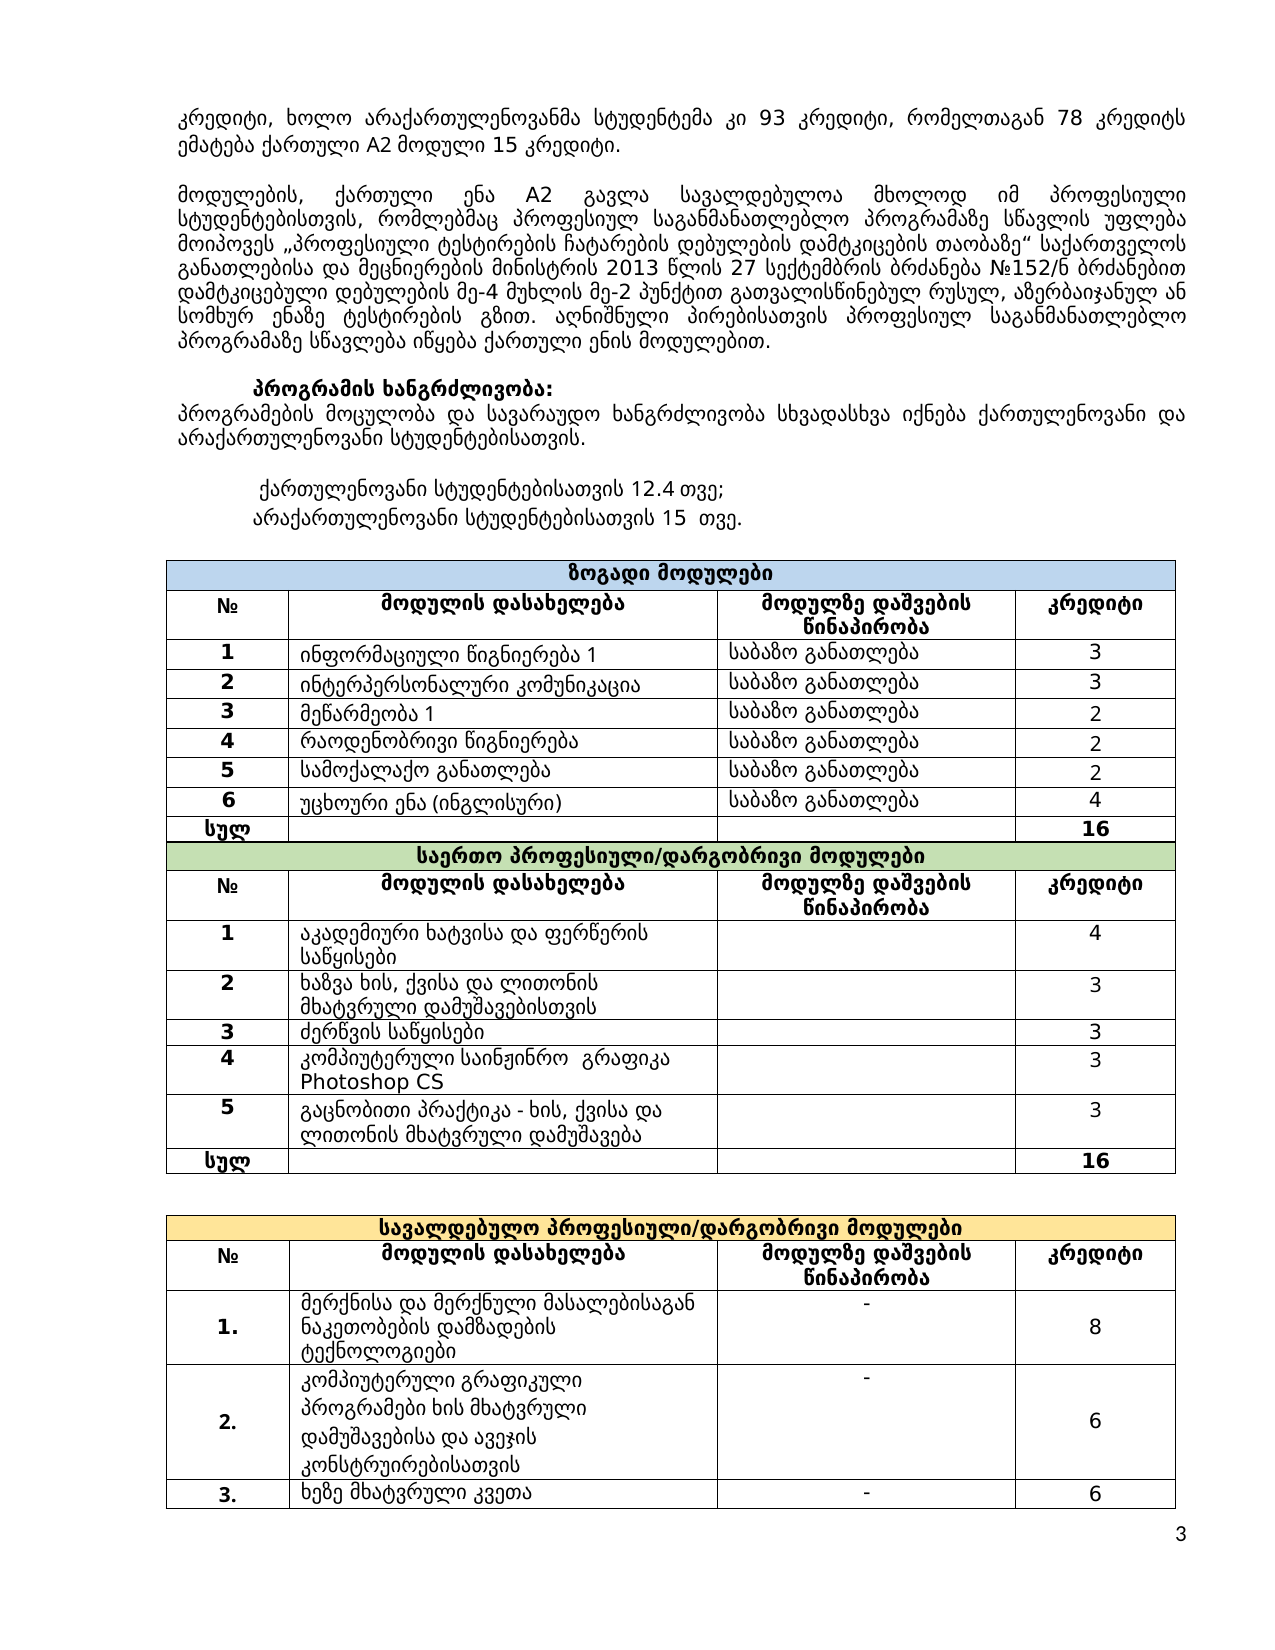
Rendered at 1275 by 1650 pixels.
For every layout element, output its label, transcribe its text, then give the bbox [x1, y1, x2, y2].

table_cell მოდულზე დაშვების წინაპირობა [718, 591, 1015, 639]
table_cell 2 [1016, 699, 1175, 728]
table_cell 4 [1016, 788, 1175, 816]
table_cell კომპიუტერული საინჟინრო გრაფიკა Photoshop CS [289, 1046, 717, 1094]
table_cell 3 [1016, 640, 1175, 669]
table_cell 3 [1016, 670, 1175, 698]
table_cell 3 [1016, 1046, 1175, 1094]
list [177, 106, 1186, 159]
table_cell 1 [167, 640, 288, 669]
table_cell 6 [1016, 1365, 1175, 1479]
table_cell სამოქალაქო განათლება [289, 758, 717, 787]
list პროგრამის ხანგრძლივობა: [252, 377, 1186, 402]
table_header სავალდებულო პროფესიული/დარგობრივი მოდულები [167, 1216, 1175, 1240]
table_cell 3 [167, 1020, 288, 1044]
table_cell № [167, 871, 288, 920]
table_cell [289, 817, 717, 841]
table_cell 2. [167, 1365, 289, 1479]
table_cell 3 [1016, 1095, 1175, 1148]
table_cell 3 [1016, 1020, 1175, 1044]
table_cell საბაზო განათლება [718, 758, 1015, 787]
table_cell № [167, 1241, 289, 1290]
table_cell 3 [167, 699, 288, 728]
table_cell საბაზო განათლება [718, 670, 1015, 698]
table_cell საბაზო განათლება [718, 729, 1015, 757]
table_cell 4 [1016, 921, 1175, 969]
text პროგრამების მოცულობა და სავარაუდო ხანგრძლივობა სხვადასხვა იქნება ქართულენოვანი და არაქართულენოვანი სტუდენტებისათვის. [177, 402, 1186, 450]
table_cell მოდულზე დაშვების წინაპირობა [718, 1241, 1015, 1290]
table_cell მერქნისა და მერქნული მასალებისაგან ნაკეთობების დამზადების ტექნოლოგიები [290, 1291, 717, 1364]
table_cell საერთო პროფესიული/დარგობრივი მოდულები [167, 843, 1175, 870]
table_cell მოდულის დასახელება [290, 1241, 717, 1290]
table_cell ძერწვის საწყისები [289, 1020, 717, 1044]
text მოდულების, ქართული ენა A2 გავლა სავალდებულოა მხოლოდ იმ პროფესიული სტუდენტებისთვის, რომლებმაც პროფესიულ საგანმანათლებლო პროგრამაზე სწავლის უფლება მოიპოვეს „პროფესიული ტესტირების ჩატარების დებულების დამტკიცების თაობაზე“ საქართველოს განათლებისა და მეცნიერების მინისტრის 2013 წლის 27 სექტემბრის ბრძანება №152/ნ ბრძანებით დამტკიცებული დებულების მე-4 მუხლის მე-2 პუნქტით გათვალისწინებულ რუსულ, აზერბაიჯანულ ან სომხურ ენაზე ტესტირების გზით. აღნიშნული პირებისათვის პროფესიულ საგანმანათლებლო პროგრამაზე სწავლება იწყება ქართული ენის მოდულებით. [177, 183, 1186, 353]
list ქართულენოვანი სტუდენტებისათვის 12.4 თვე; [252, 474, 1186, 503]
table_cell [718, 921, 1015, 969]
table_cell 16 [1016, 817, 1175, 841]
table_cell რაოდენობრივი წიგნიერება [289, 729, 717, 757]
table_cell მეწარმეობა 1 [289, 699, 717, 728]
table_header ზოგადი მოდულები [167, 561, 1175, 590]
table_cell ინფორმაციული წიგნიერება 1 [289, 640, 717, 669]
table_cell მოდულზე დაშვების წინაპირობა [718, 871, 1015, 920]
table_cell 2 [1016, 758, 1175, 787]
table_cell აკადემიური ხატვისა და ფერწერის საწყისები [289, 921, 717, 969]
table_cell საბაზო განათლება [718, 699, 1015, 728]
table_cell [718, 817, 1015, 841]
table_cell 2 [167, 670, 288, 698]
table_cell [718, 1046, 1015, 1094]
table_cell [289, 1149, 717, 1173]
table_cell საბაზო განათლება [718, 788, 1015, 816]
table_cell 4 [167, 729, 288, 757]
table_cell სულ [167, 1149, 288, 1173]
table_cell 6 [167, 788, 288, 816]
table_cell კრედიტი [1016, 1241, 1175, 1290]
table_cell ხეზე მხატვრული კვეთა [290, 1480, 717, 1508]
table_cell უცხოური ენა (ინგლისური) [289, 788, 717, 816]
table_cell 5 [167, 1095, 288, 1148]
list არაქართულენოვანი სტუდენტებისათვის 15 თვე. [252, 503, 1186, 531]
table_cell - [718, 1480, 1015, 1508]
table_cell გაცნობითი პრაქტიკა - ხის, ქვისა და ლითონის მხატვრული დამუშავება [289, 1095, 717, 1148]
table_cell 6 [1016, 1480, 1175, 1508]
table_cell [718, 1020, 1015, 1044]
table_cell 16 [1016, 1149, 1175, 1173]
table_cell 5 [167, 758, 288, 787]
table_cell - [718, 1365, 1015, 1479]
table_cell კრედიტი [1016, 591, 1175, 639]
table_cell 2 [167, 971, 288, 1019]
table_cell - [718, 1291, 1015, 1364]
table_cell ინტერპერსონალური კომუნიკაცია [289, 670, 717, 698]
table_cell [718, 971, 1015, 1019]
table_cell 1. [167, 1291, 289, 1364]
table_cell მოდულის დასახელება [289, 591, 717, 639]
table_cell საბაზო განათლება [718, 640, 1015, 669]
table_cell 4 [167, 1046, 288, 1094]
table_cell 3 [1016, 971, 1175, 1019]
table_cell მოდულის დასახელება [289, 871, 717, 920]
table_cell 2 [1016, 729, 1175, 757]
table_cell 8 [1016, 1291, 1175, 1364]
table_cell 3. [167, 1480, 289, 1508]
table_cell სულ [167, 817, 288, 841]
table_cell [718, 1095, 1015, 1148]
table_cell 1 [167, 921, 288, 969]
table_cell კომპიუტერული გრაფიკული პროგრამები ხის მხატვრული დამუშავებისა და ავეჯის კონსტრუირებისათვის [290, 1365, 717, 1479]
table_cell კრედიტი [1016, 871, 1175, 920]
table_cell ხაზვა ხის, ქვისა და ლითონის მხატვრული დამუშავებისთვის [289, 971, 717, 1019]
table_cell № [167, 591, 288, 639]
table_cell [718, 1149, 1015, 1173]
